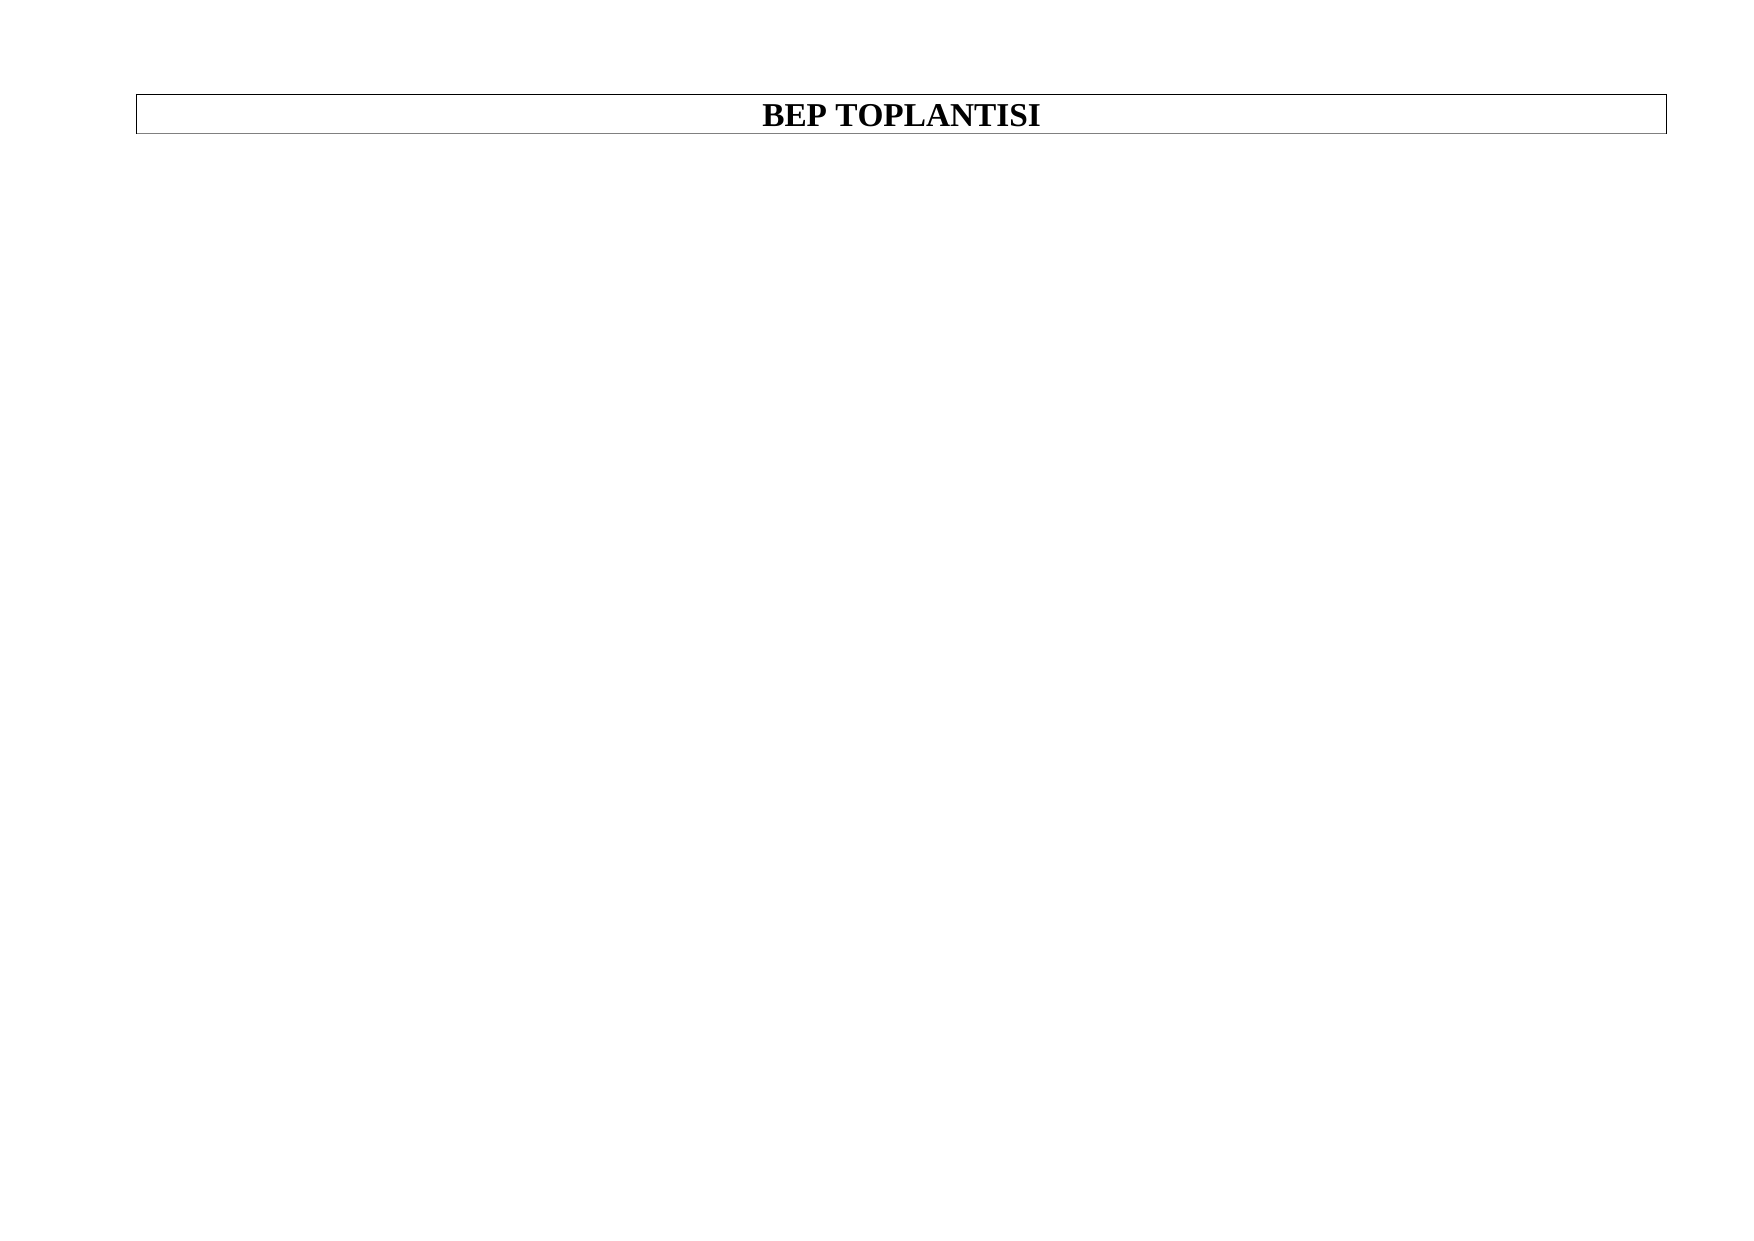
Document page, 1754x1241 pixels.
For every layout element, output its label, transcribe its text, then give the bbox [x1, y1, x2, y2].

table_header BEP TOPLANTISI [137, 95, 1666, 133]
